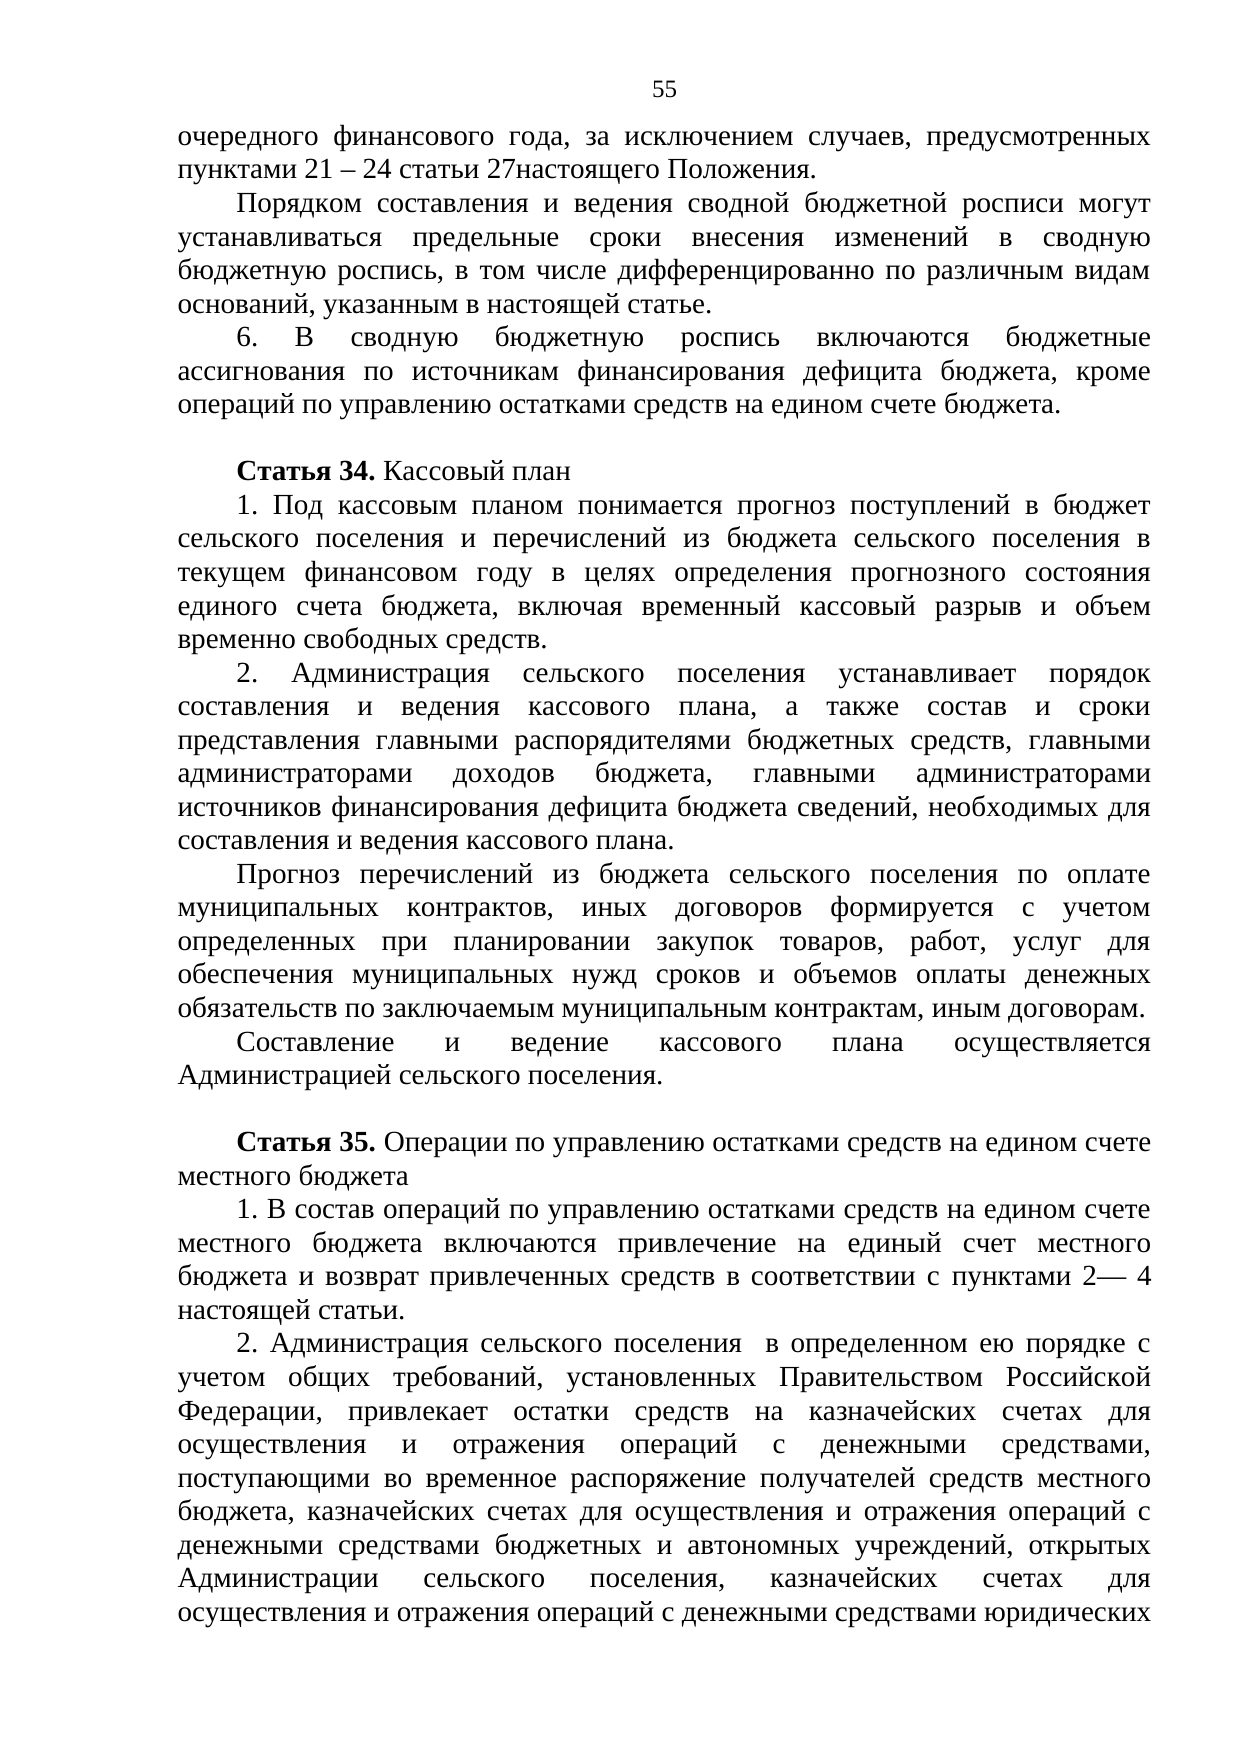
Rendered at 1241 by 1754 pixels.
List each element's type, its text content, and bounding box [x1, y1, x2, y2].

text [177, 118, 1152, 185]
text Составление и ведение кассового плана осуществляется Администрацией сельского поселения. [177, 1024, 1152, 1091]
text 6. В сводную бюджетную роспись включаются бюджетные ассигнования по источникам финансирования дефицита бюджета, кроме операций по управлению остатками средств на едином счете бюджета. [177, 319, 1152, 420]
text Порядком составления и ведения сводной бюджетной росписи могут устанавливаться предельные сроки внесения изменений в сводную бюджетную роспись, в том числе дифференцированно по различным видам оснований, указанным в настоящей статье. [177, 185, 1152, 319]
text Прогноз перечислений из бюджета сельского поселения по оплате муниципальных контрактов, иных договоров формируется с учетом определенных при планировании закупок товаров, работ, услуг для обеспечения муниципальных нужд сроков и объемов оплаты денежных обязательств по заключаемым муниципальным контрактам, иным договорам. [177, 856, 1152, 1024]
text Статья 34. Кассовый план [177, 453, 1152, 487]
text 1. В состав операций по управлению остатками средств на едином счете местного бюджета включаются привлечение на единый счет местного бюджета и возврат привлеченных средств в соответствии с пунктами 2— 4 настоящей статьи. [177, 1191, 1152, 1326]
text 2. Администрация сельского поселения устанавливает порядок составления и ведения кассового плана, а также состав и сроки представления главными распорядителями бюджетных средств, главными администраторами доходов бюджета, главными администраторами источников финансирования дефицита бюджета сведений, необходимых для составления и ведения кассового плана. [177, 655, 1152, 856]
text 1. Под кассовым планом понимается прогноз поступлений в бюджет сельского поселения и перечислений из бюджета сельского поселения в текущем финансовом году в целях определения прогнозного состояния единого счета бюджета, включая временный кассовый разрыв и объем временно свободных средств. [177, 487, 1152, 655]
text Статья 35. Операции по управлению остатками средств на едином счете местного бюджета [177, 1124, 1152, 1191]
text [177, 1326, 1152, 1627]
